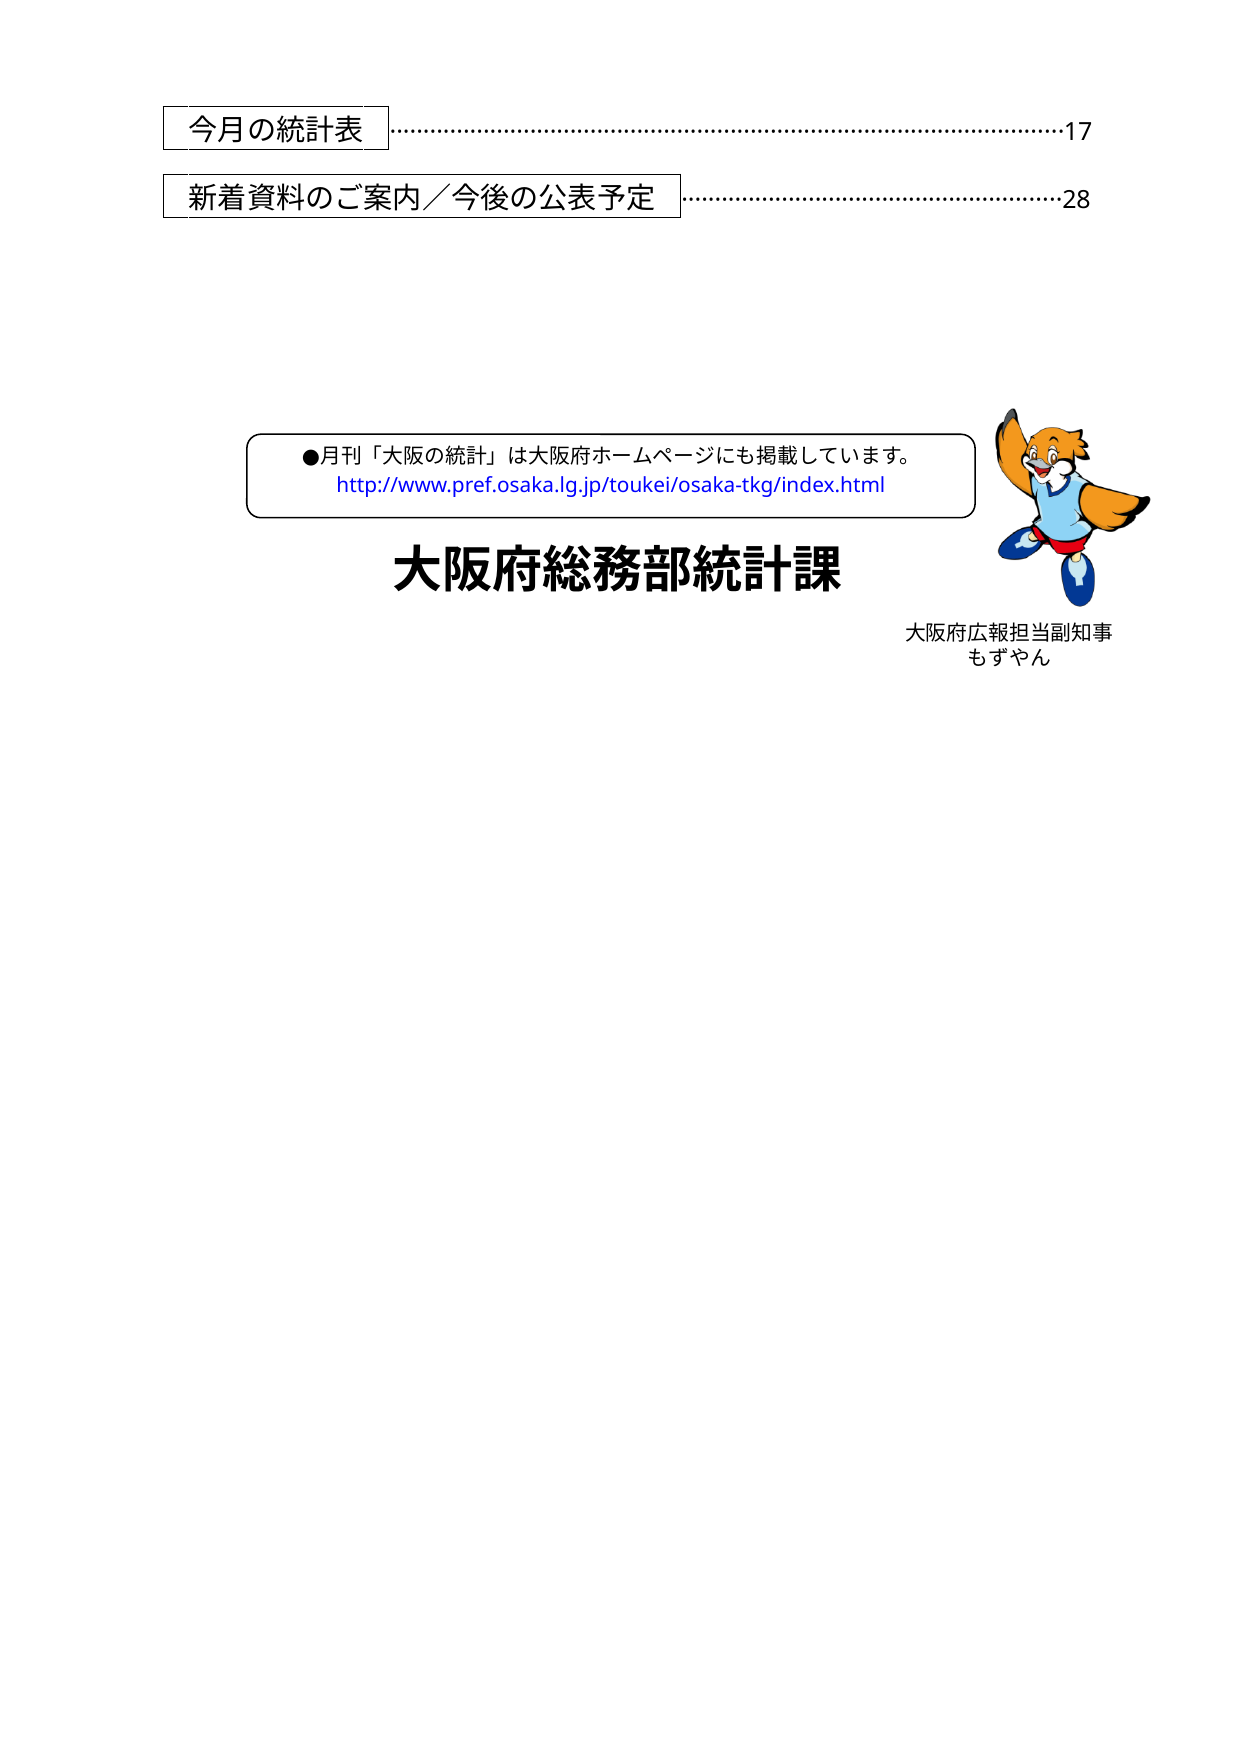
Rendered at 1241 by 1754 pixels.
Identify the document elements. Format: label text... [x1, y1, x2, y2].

text 新着資料のご案内／今後の公表予定 28 [89, 162, 1152, 229]
text 今月の統計表 17 [89, 94, 1152, 162]
picture [993, 406, 1152, 608]
